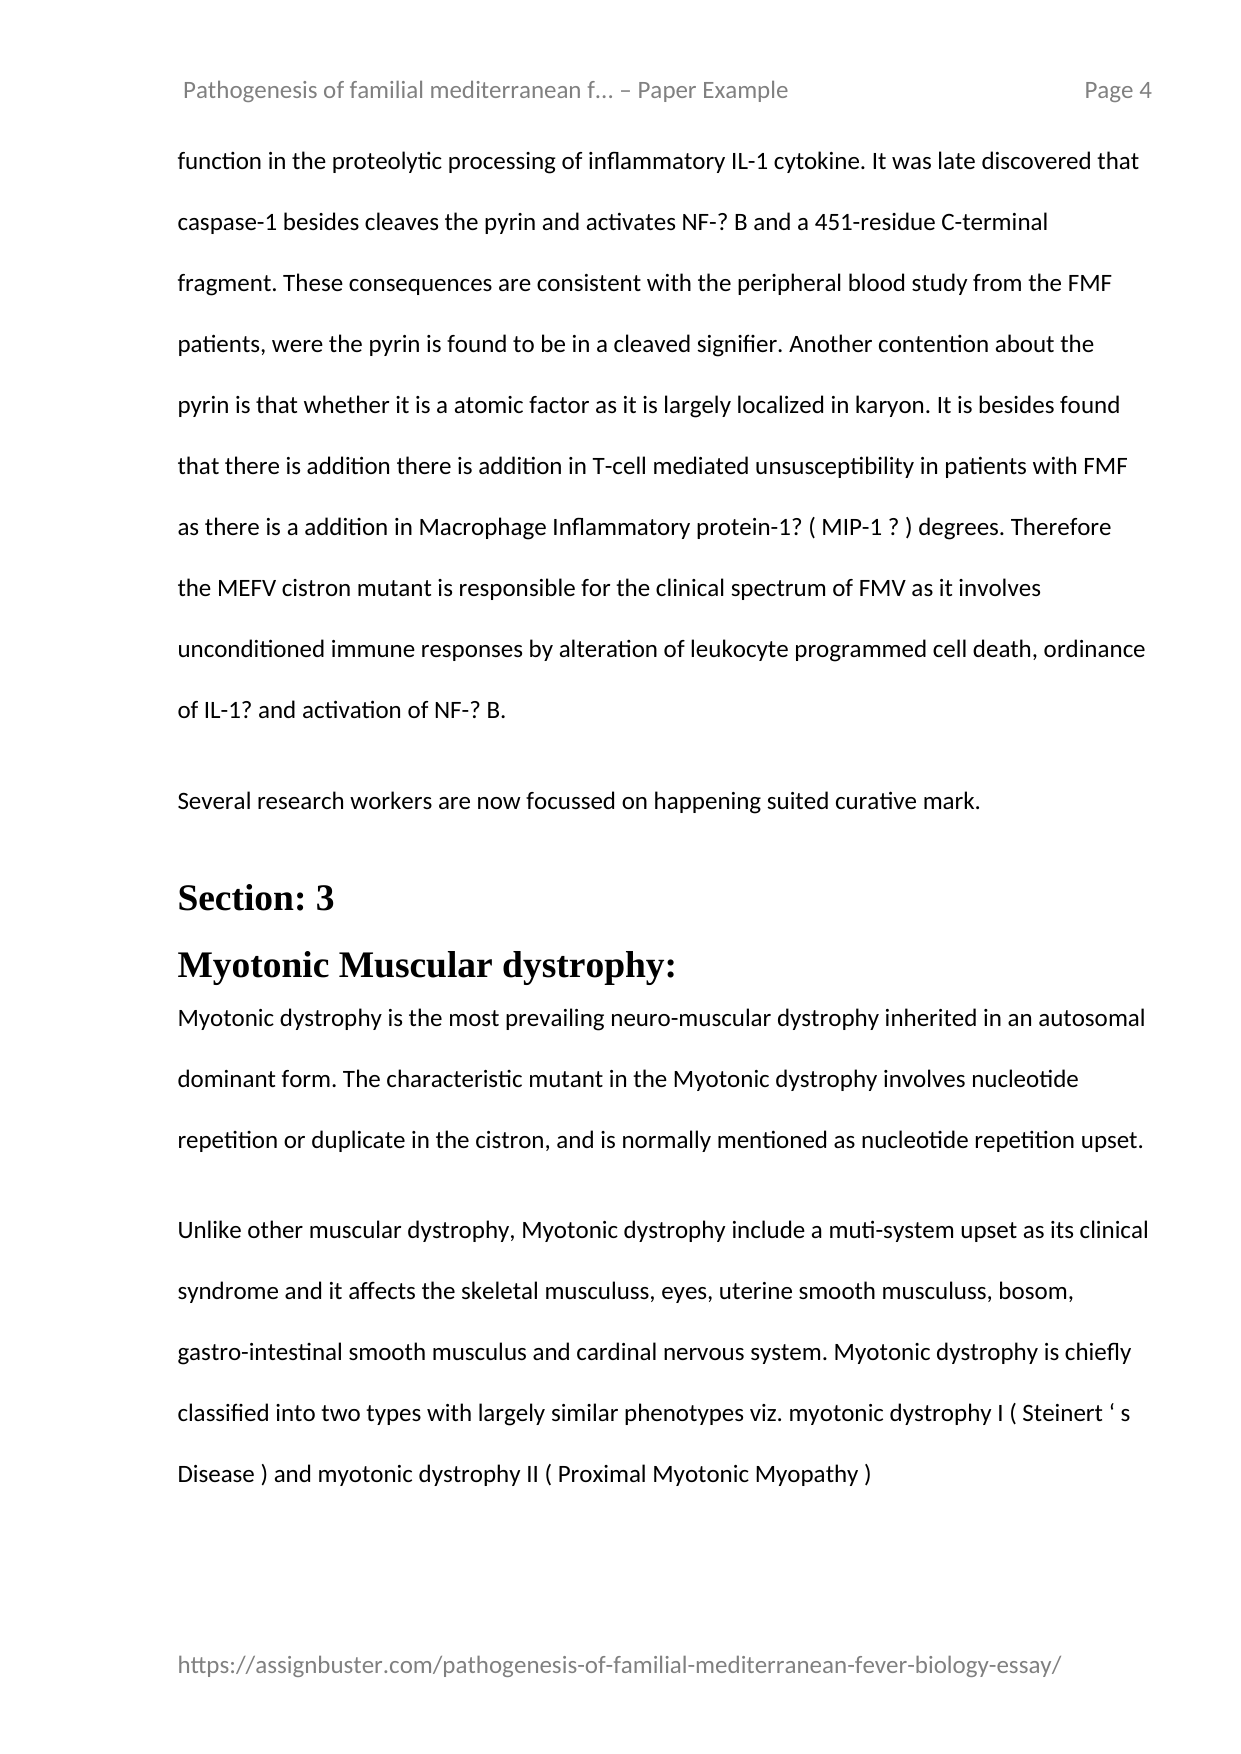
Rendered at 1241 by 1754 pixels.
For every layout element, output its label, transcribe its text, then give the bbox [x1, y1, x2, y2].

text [177, 145, 1152, 725]
text Unlike other muscular dystrophy, Myotonic dystrophy include a muti-system upset as its clinical syndrome and it affects the skeletal musculuss, eyes, uterine smooth musculuss, bosom, gastro-intestinal smooth musculus and cardinal nervous system. Myotonic dystrophy is chiefly classified into two types with largely similar phenotypes viz. myotonic dystrophy I ( Steinert ‘ s Disease ) and myotonic dystrophy II ( Proximal Myotonic Myopathy ) [177, 1214, 1152, 1489]
text Several research workers are now focussed on happening suited curative mark. [177, 785, 1152, 815]
subtitle Section: 3 [177, 875, 1152, 918]
text Myotonic dystrophy is the most prevailing neuro-muscular dystrophy inherited in an autosomal dominant form. The characteristic mutant in the Myotonic dystrophy involves nucleotide repetition or duplicate in the cistron, and is normally mentioned as nucleotide repetition upset. [177, 1002, 1152, 1154]
subtitle Myotonic Muscular dystrophy: [177, 943, 1152, 986]
